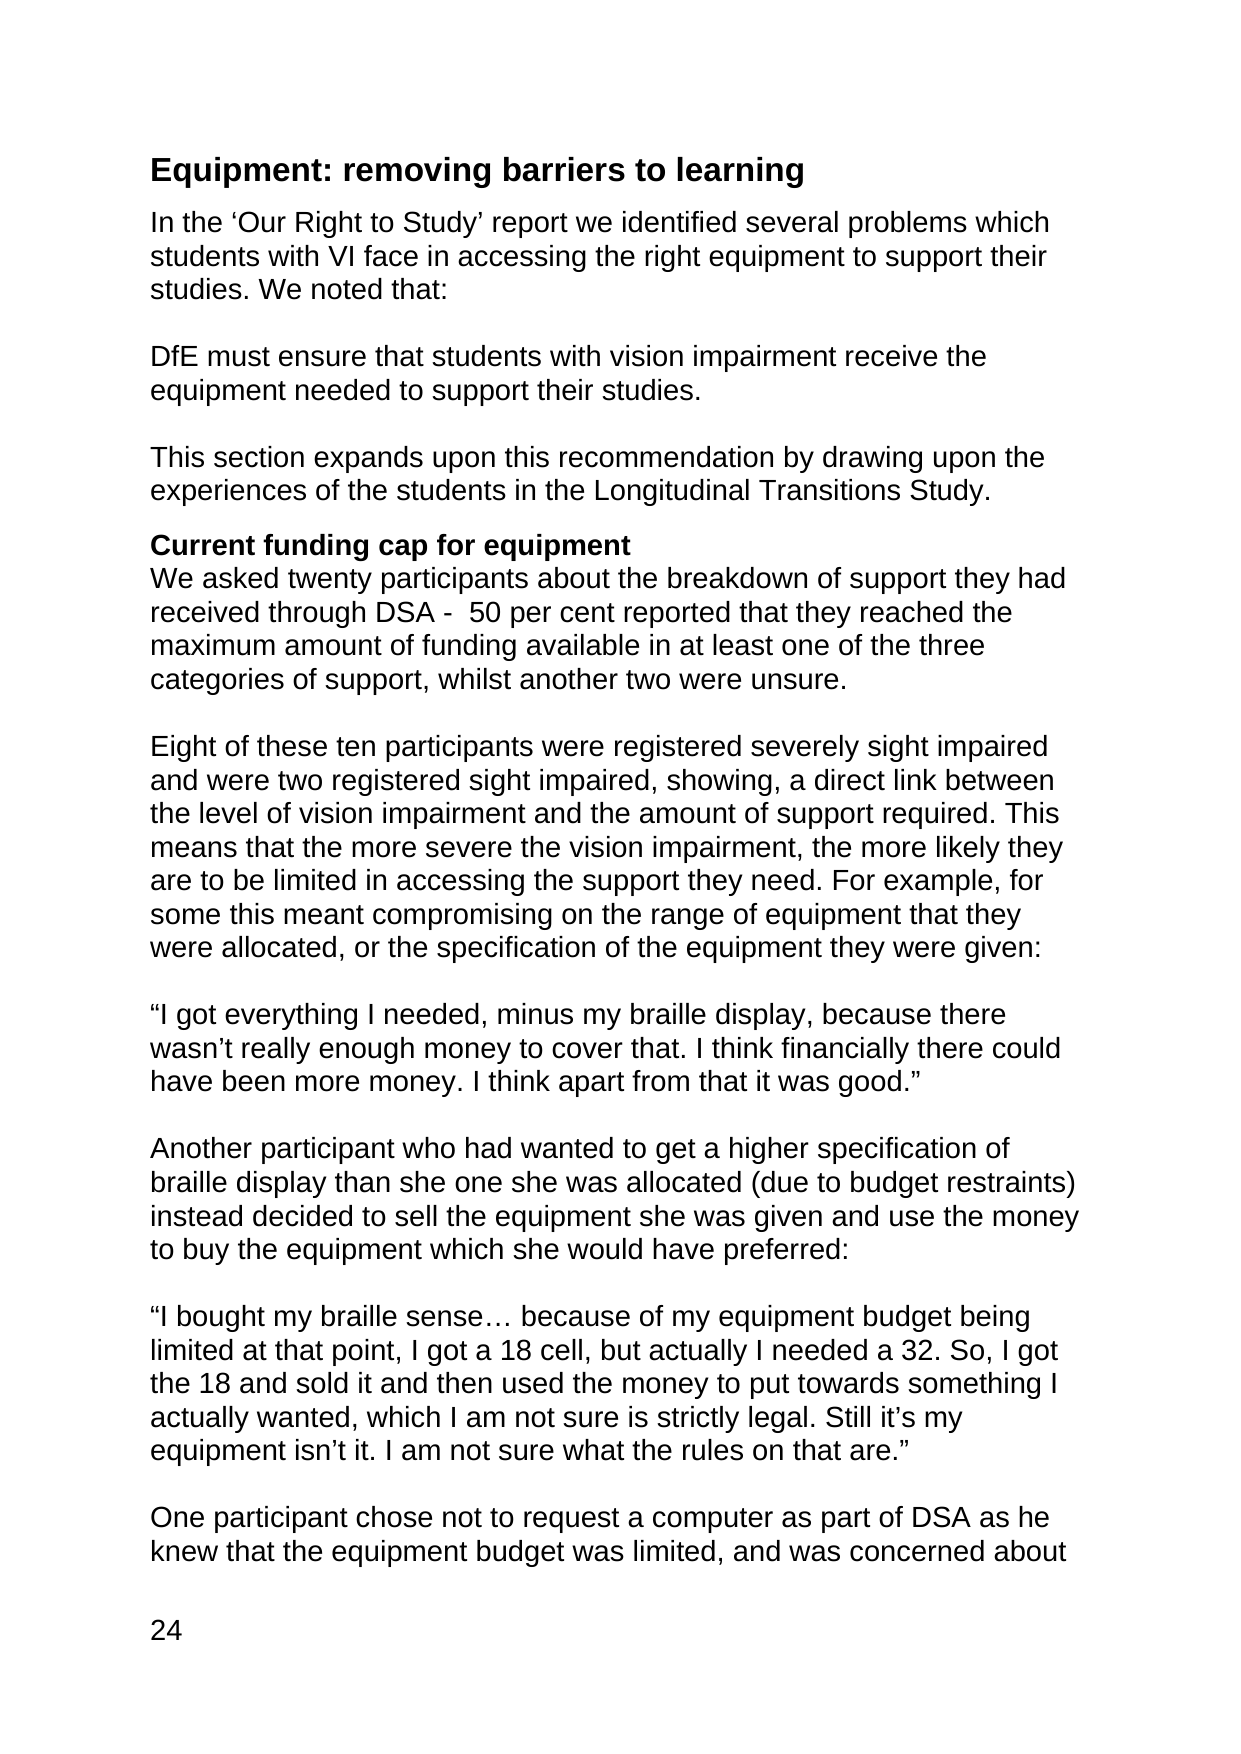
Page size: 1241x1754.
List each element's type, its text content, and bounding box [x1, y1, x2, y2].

text Eight of these ten participants were registered severely sight impaired and were two registered sight impaired, showing, a direct link between the level of vision impairment and the amount of support required. This means that the more severe the vision impairment, the more likely they are to be limited in accessing the support they need. For example, for some this meant compromising on the range of equipment that they were allocated, or the specification of the equipment they were given: [150, 729, 1090, 964]
text This section expands upon this recommendation by drawing upon the experiences of the students in the Longitudinal Transitions Study. [150, 440, 1090, 507]
text DfE must ensure that students with vision impairment receive the equipment needed to support their studies. [150, 339, 1090, 406]
text Another participant who had wanted to get a higher specification of braille display than she one she was allocated (due to budget restraints) instead decided to sell the equipment she was given and use the money to buy the equipment which she would have preferred: [150, 1132, 1090, 1266]
text “I got everything I needed, minus my braille display, because there wasn’t really enough money to cover that. I think financially there could have been more money. I think apart from that it was good.” [150, 997, 1090, 1098]
text In the ‘Our Right to Study’ report we identified several problems which students with VI face in accessing the right equipment to support their studies. We noted that: [150, 205, 1090, 306]
subtitle Current funding cap for equipment [150, 528, 1090, 561]
text We asked twenty participants about the breakdown of support they had received through DSA - 50 per cent reported that they reached the maximum amount of funding available in at least one of the three categories of support, whilst another two were unsure. [150, 561, 1090, 696]
text “I bought my braille sense… because of my equipment budget being limited at that point, I got a 18 cell, but actually I needed a 32. So, I got the 18 and sold it and then used the money to put towards something I actually wanted, which I am not sure is strictly legal. Still it’s my equipment isn’t it. I am not sure what the rules on that are.” [150, 1299, 1090, 1467]
subtitle Equipment: removing barriers to learning [150, 150, 1090, 188]
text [150, 1501, 1090, 1568]
